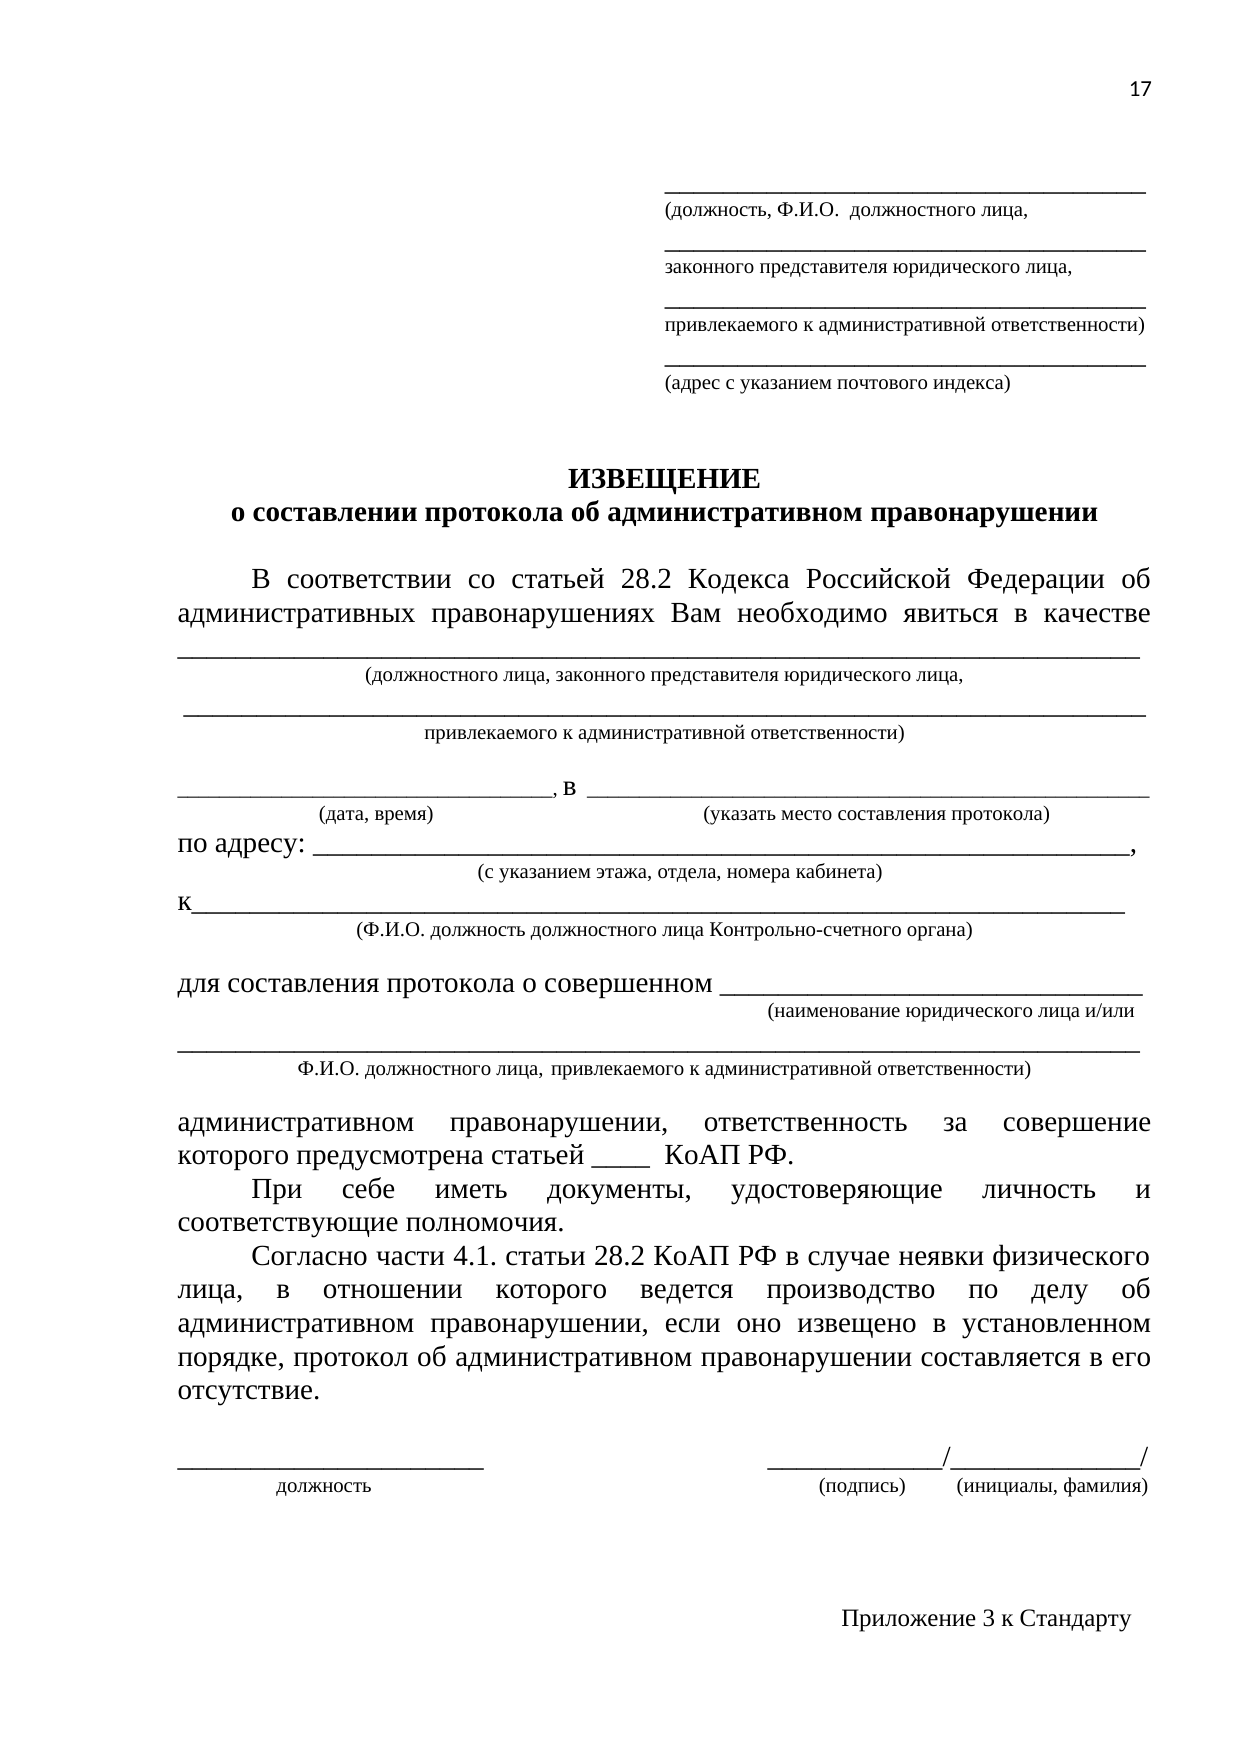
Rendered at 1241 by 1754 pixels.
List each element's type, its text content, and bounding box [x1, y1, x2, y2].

text (должностного лица, законного представителя юридического лица, __________________________________________________________________ [177, 662, 1152, 720]
text (дата, время) (указать место составления протокола) [177, 801, 1152, 825]
text _________________________________ [664, 336, 1152, 370]
text административном правонарушении, ответственность за совершение которого предусмотрена статьей ____ КоАП РФ. [177, 1104, 1152, 1171]
text (Ф.И.О. должность должностного лица Контрольно-счетного органа) [177, 917, 1152, 941]
text (адрес с указанием почтового индекса) [664, 370, 1152, 394]
text ИЗВЕЩЕНИЕ [177, 461, 1152, 494]
text Приложение 3 к Стандарту [841, 1603, 1152, 1632]
text Ф.И.О. должностного лица, привлекаемого к административной ответственности) [177, 1056, 1152, 1080]
text _________________________________ [664, 163, 1152, 197]
text к________________________________________________________________ [177, 883, 1152, 917]
text _____________________ ____________/_____________/ [177, 1439, 1152, 1473]
text В соответствии со статьей 28.2 Кодекса Российской Федерации об административных правонарушениях Вам необходимо явиться в качестве __________________________________________________________________ [177, 561, 1152, 662]
text Согласно части 4.1. статьи 28.2 КоАП РФ в случае неявки физического лица, в отношении которого ведется производство по делу об административном правонарушении, если оно извещено в установленном порядке, протокол об административном правонарушении составляется в его отсутствие. [177, 1238, 1152, 1406]
text (должность, Ф.И.О. должностного лица, _________________________________ [664, 197, 1152, 254]
text ____________________________________, в ______________________________________________________ [177, 768, 1152, 801]
text __________________________________________________________________ [177, 1022, 1152, 1056]
text (наименование юридического лица и/или [177, 998, 1152, 1022]
text При себе иметь документы, удостоверяющие личность и соответствующие полномочия. [177, 1171, 1152, 1238]
text привлекаемого к административной ответственности) [177, 720, 1152, 744]
text по адресу: ________________________________________________________, [177, 825, 1152, 859]
text законного представителя юридического лица, [664, 254, 1152, 278]
text (с указанием этажа, отдела, номера кабинета) [398, 859, 1152, 883]
text должность (подпись) (инициалы, фамилия) [177, 1473, 1152, 1497]
text _________________________________ привлекаемого к административной ответственности) [664, 278, 1152, 336]
text для составления протокола о совершенном _____________________________ [177, 965, 1152, 998]
text о составлении протокола об административном правонарушении [177, 494, 1152, 528]
